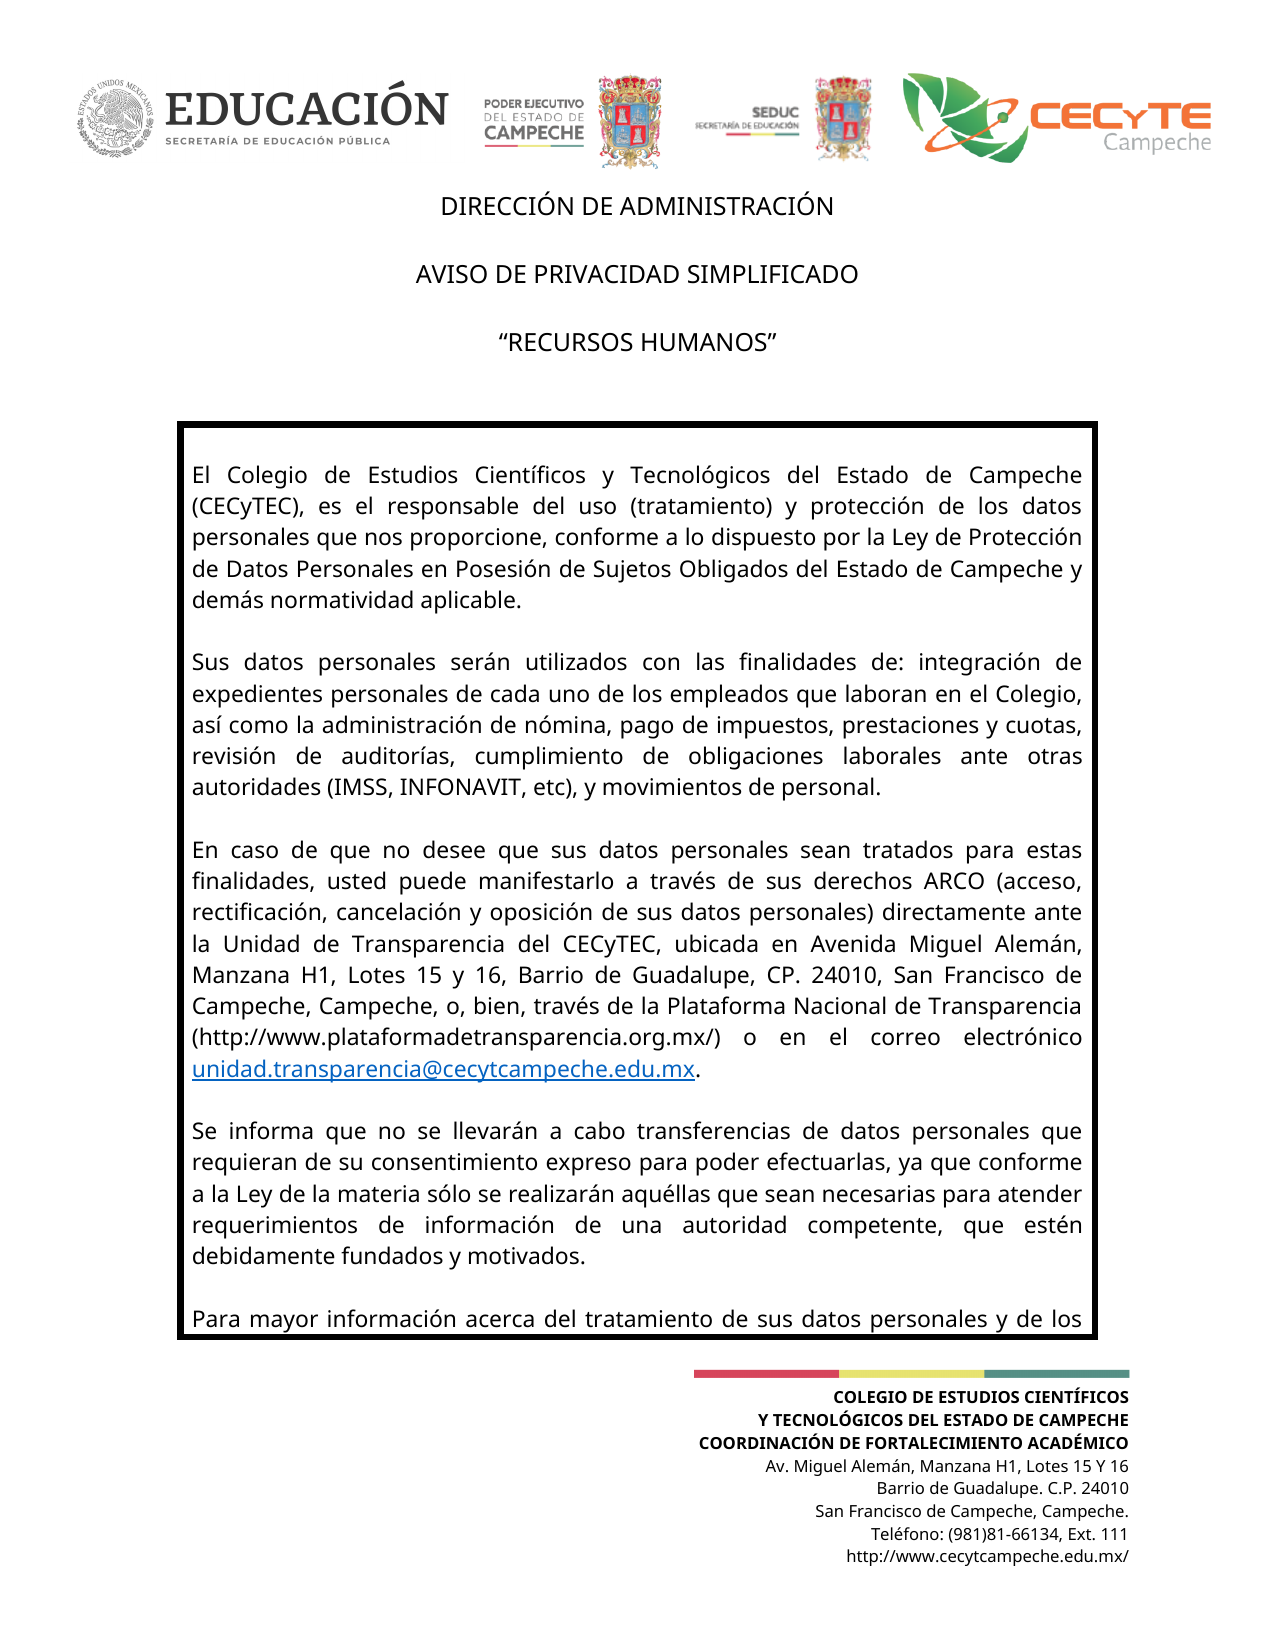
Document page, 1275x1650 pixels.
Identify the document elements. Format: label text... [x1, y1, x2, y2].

picture [695, 73, 873, 163]
picture [903, 73, 1211, 163]
picture [484, 73, 662, 170]
text “RECURSOS HUMANOS” [177, 325, 1098, 359]
picture [693, 1368, 1130, 1380]
text AVISO DE PRIVACIDAD SIMPLIFICADO [177, 257, 1098, 291]
text DIRECCIÓN DE ADMINISTRACIÓN [177, 189, 1098, 223]
picture [68, 73, 465, 163]
